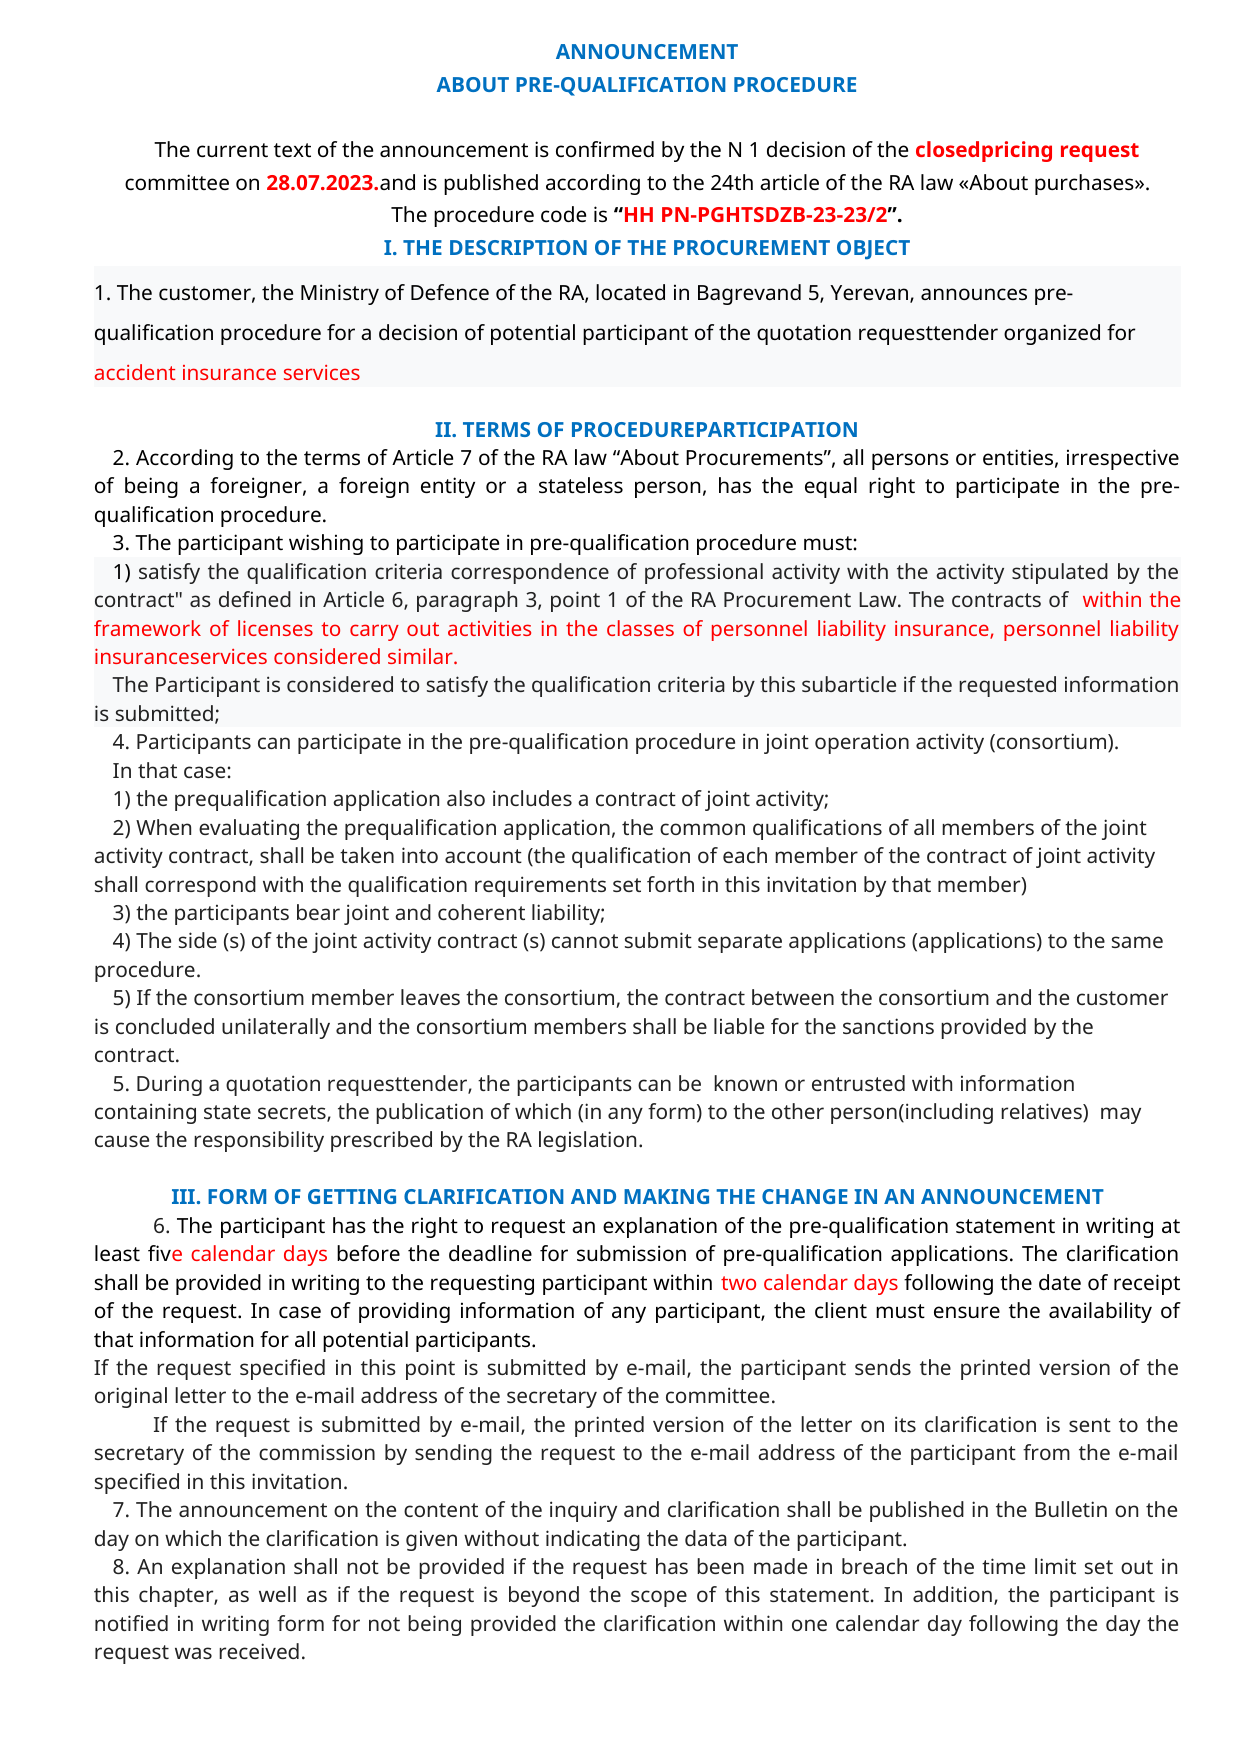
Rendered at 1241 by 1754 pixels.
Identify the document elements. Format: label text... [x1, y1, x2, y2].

text If the request specified in this point is submitted by e-mail, the participant sends the printed version of the original letter to the e-mail address of the secretary of the committee. [94, 1353, 1181, 1410]
list 3. The participant wishing to participate in pre-qualification procedure must: [94, 528, 1181, 557]
list In that case: [94, 756, 1181, 784]
text If the request is submitted by e-mail, the printed version of the letter on its clarification is sent to the secretary of the commission by sending the request to the e-mail address of the participant from the e-mail specified in this invitation. [94, 1410, 1181, 1495]
list 4) The side (s) of the joint activity contract (s) cannot submit separate applications (applications) to the same procedure. [94, 927, 1181, 983]
list 1) the prequalification application also includes a contract of joint activity; [94, 784, 1181, 813]
text 1) satisfy the qualification criteria correspondence of professional activity with the activity stipulated by the contract" as defined in Article 6, paragraph 3, point 1 of the RA Procurement Law. The contracts of within the framework of licenses to carry out activities in the classes of personnel liability insurance, personnel liability insuranceservices considered similar. [94, 557, 1181, 671]
list 4. Participants can participate in the pre-qualification procedure in joint operation activity (consortium). [94, 727, 1181, 756]
text I. THE DESCRIPTION OF THE PROCUREMENT OBJECT [94, 233, 1181, 262]
text The Participant is considered to satisfy the qualification criteria by this subarticle if the requested information is submitted; [94, 671, 1181, 727]
list 2. According to the terms of Article 7 of the RA law “About Procurements”, all persons or entities, irrespective of being a foreigner, a foreign entity or a stateless person, has the equal right to participate in the pre-qualification procedure. [94, 443, 1181, 528]
text 5. During a quotation requesttender, the participants can be known or entrusted with information containing state secrets, the publication of which (in any form) to the other person(including relatives) may cause the responsibility prescribed by the RA legislation. [94, 1069, 1181, 1154]
text 7. The announcement on the content of the inquiry and clarification shall be published in the Bulletin on the day on which the clarification is given without indicating the data of the participant. [94, 1495, 1181, 1552]
text 8. An explanation shall not be provided if the request has been made in breach of the time limit set out in this chapter, as well as if the request is beyond the scope of this statement. In addition, the participant is notified in writing form for not being provided the clarification within one calendar day following the day the request was received. [94, 1552, 1181, 1666]
list 3) the participants bear joint and coherent liability; [94, 898, 1181, 927]
list II. TERMS OF PROCEDUREPARTICIPATION [94, 415, 1181, 443]
list 2) When evaluating the prequalification application, the common qualifications of all members of the joint activity contract, shall be taken into account (the qualification of each member of the contract of joint activity shall correspond with the qualification requirements set forth in this invitation by that member) [94, 813, 1181, 898]
text The current text of the announcement is confirmed by the N 1 decision of the closedpricing request committee on 28.07.2023.and is published according to the 24th article of the RA law «About purchases». [94, 135, 1181, 196]
text ABOUT PRE-QUALIFICATION PROCEDURE [94, 70, 1181, 98]
text ANNOUNCEMENT [94, 37, 1181, 66]
text 1. The customer, the Ministry of Defence of the RA, located in Bagrevand 5, Yerevan, announces pre-qualification procedure for a decision of potential participant of the quotation requesttender organized for accident insurance services [94, 266, 1181, 387]
text 6. The participant has the right to request an explanation of the pre-qualification statement in writing at least five calendar days before the deadline for submission of pre-qualification applications. The clarification shall be provided in writing to the requesting participant within two calendar days following the date of receipt of the request. In case of providing information of any participant, the client must ensure the availability of that information for all potential participants. [94, 1211, 1181, 1353]
text The procedure code is “HH PN-PGHTSDZB-23-23/2”. [94, 201, 1181, 229]
text III. FORM OF GETTING CLARIFICATION AND MAKING THE CHANGE IN AN ANNOUNCEMENT [94, 1182, 1181, 1211]
text 5) If the consortium member leaves the consortium, the contract between the consortium and the customer is concluded unilaterally and the consortium members shall be liable for the sanctions provided by the contract. [94, 983, 1181, 1069]
